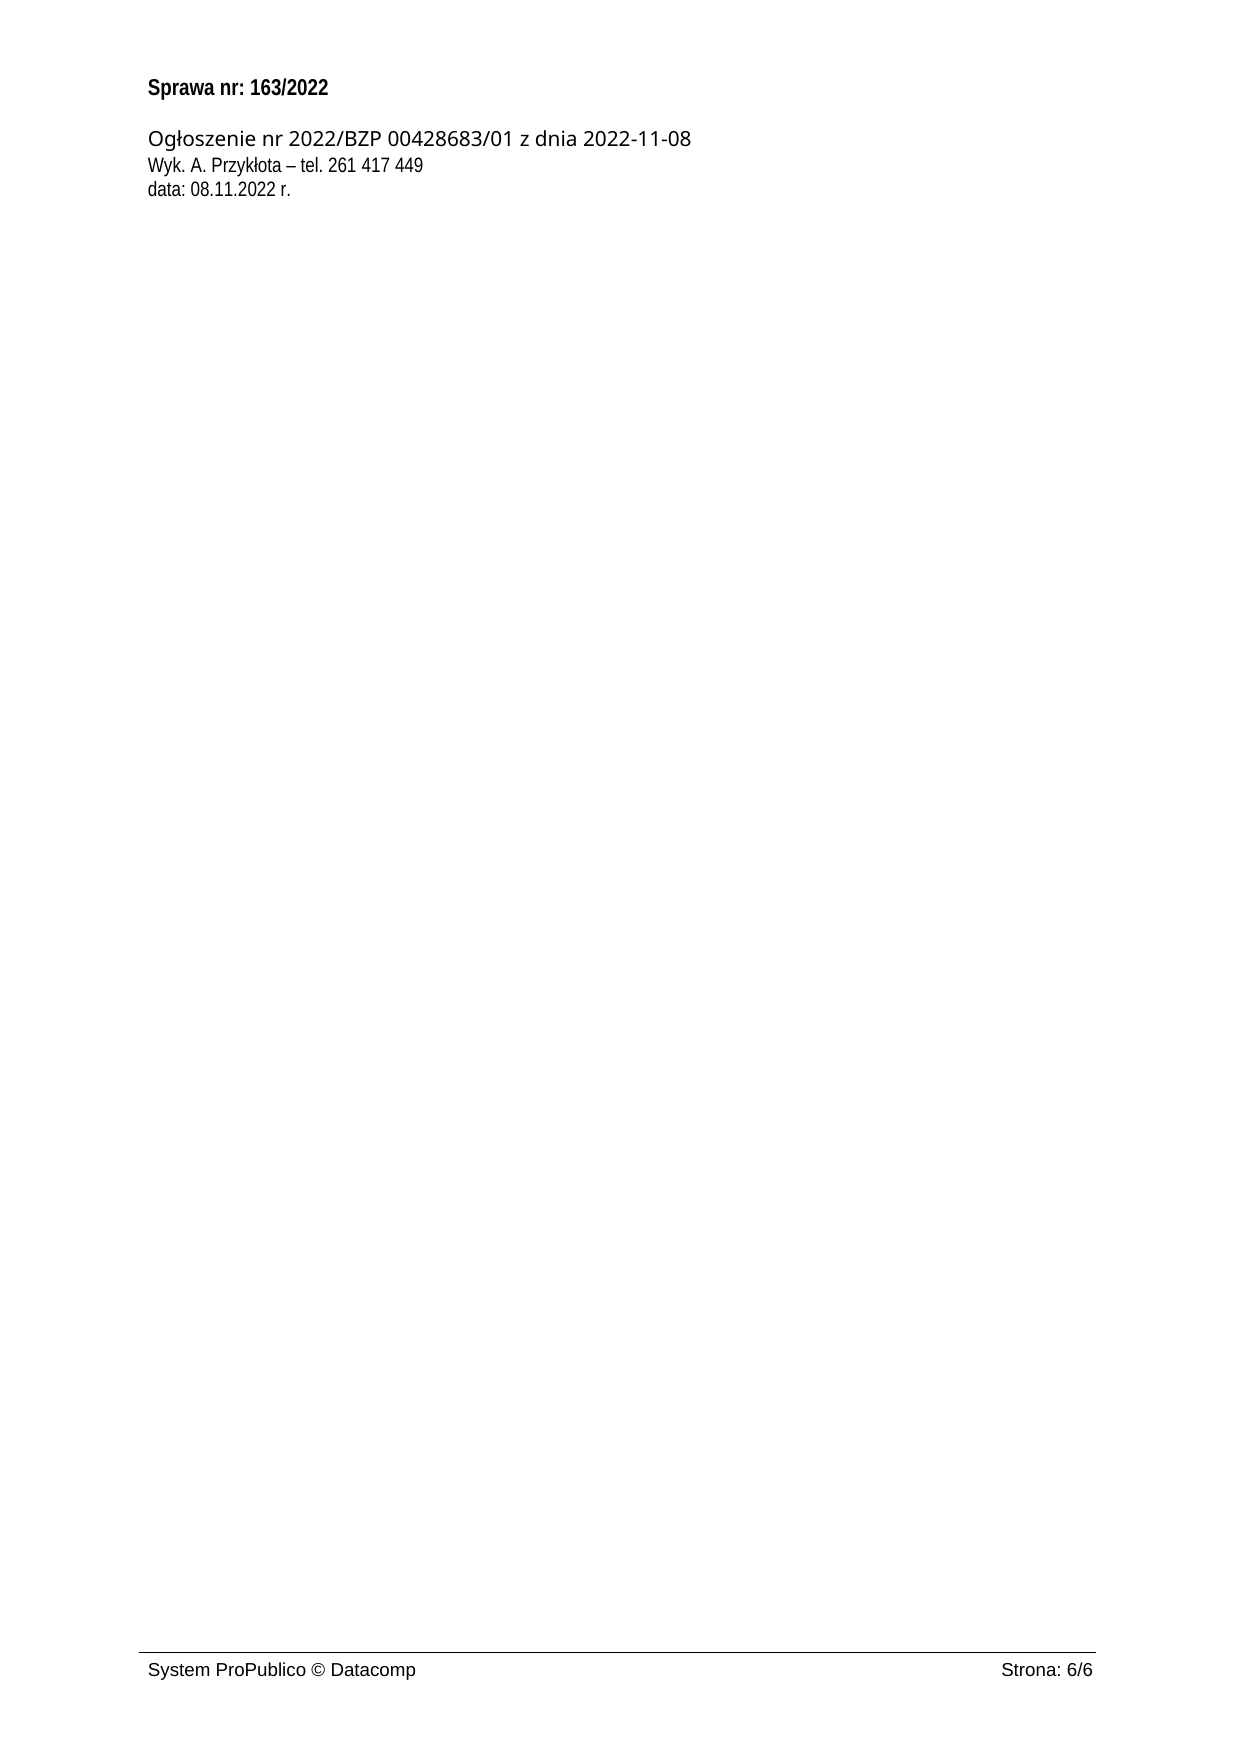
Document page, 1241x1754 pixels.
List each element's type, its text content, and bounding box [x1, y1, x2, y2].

text Wyk. A. Przykłota – tel. 261 417 449 [148, 152, 1107, 176]
text data: 08.11.2022 r. [148, 176, 1107, 200]
